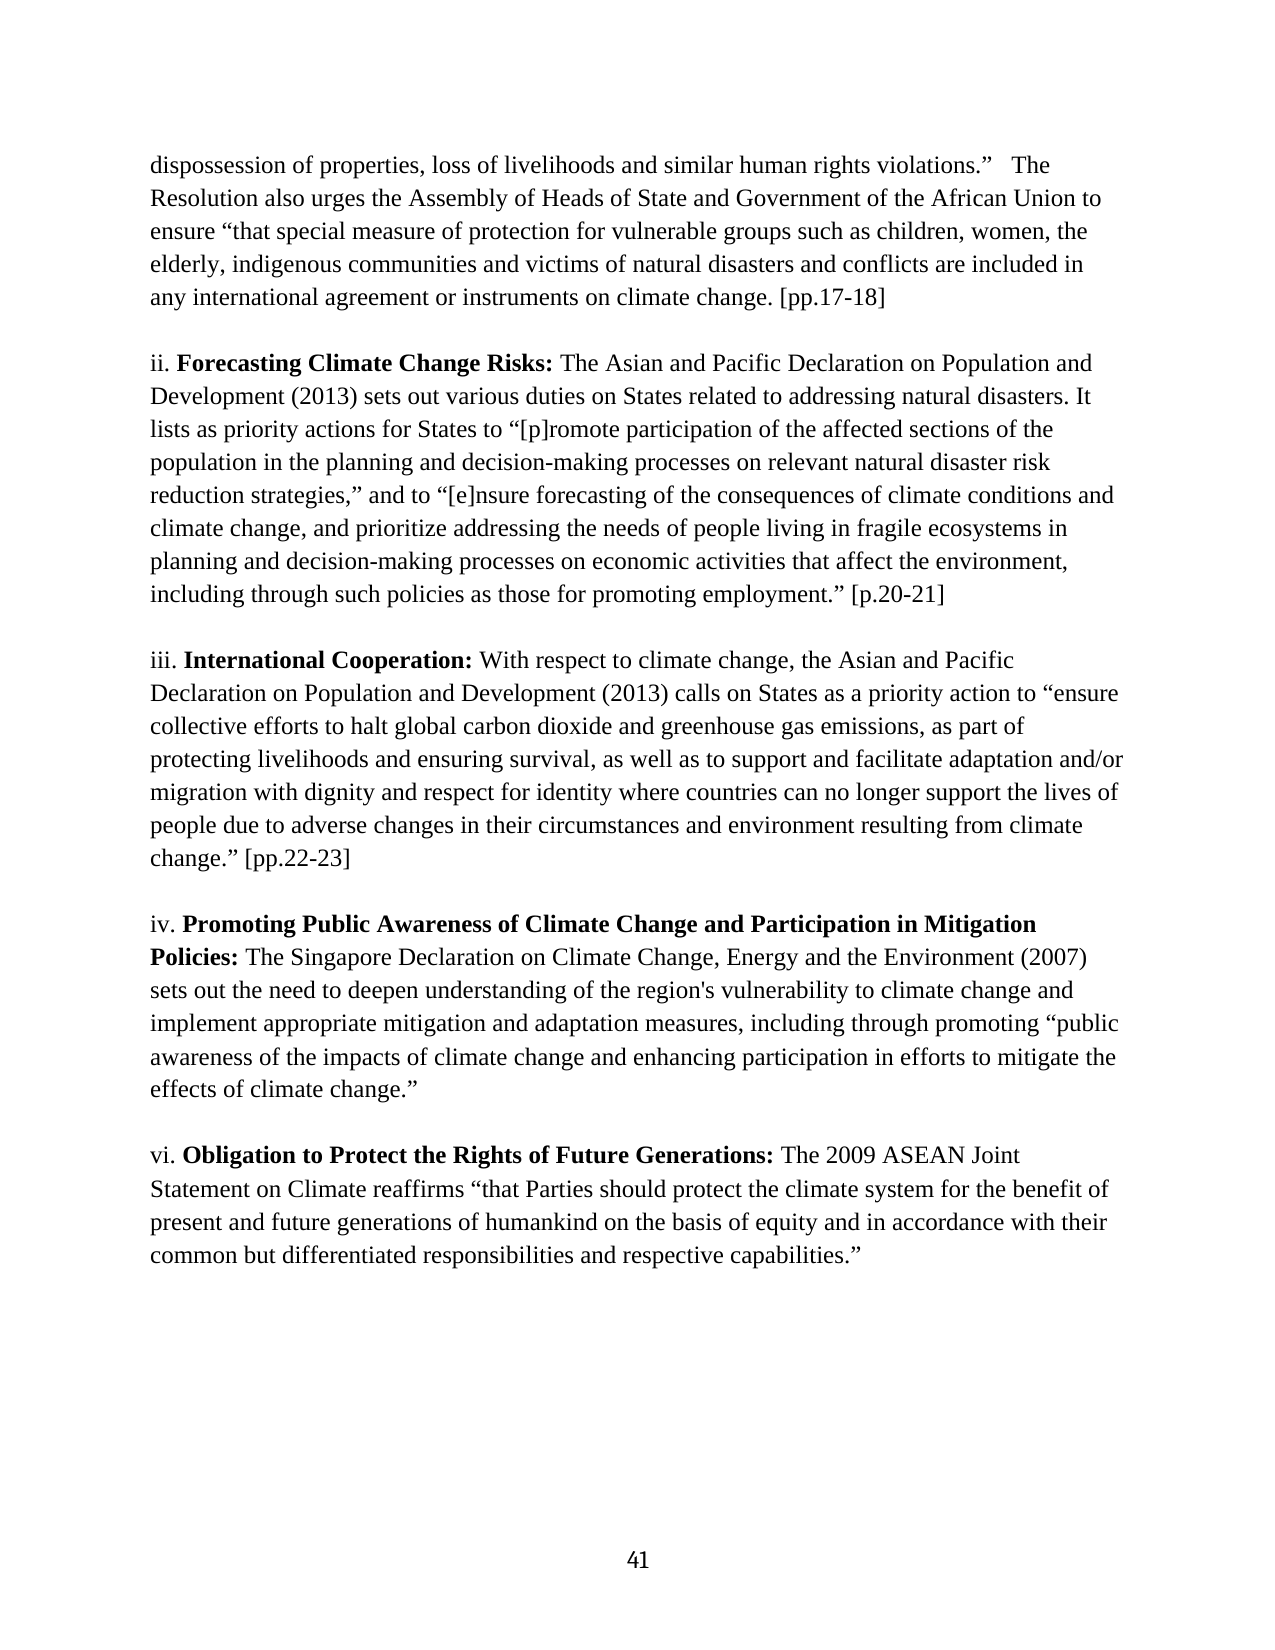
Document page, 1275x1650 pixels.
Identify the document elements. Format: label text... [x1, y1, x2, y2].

text ii. Forecasting Climate Change Risks: The Asian and Pacific Declaration on Population and Development (2013) sets out various duties on States related to addressing natural disasters. It lists as priority actions for States to “[p]romote participation of the affected sections of the population in the planning and decision-making processes on relevant natural disaster risk reduction strategies,” and to “[e]nsure forecasting of the consequences of climate conditions and climate change, and prioritize addressing the needs of people living in fragile ecosystems in planning and decision-making processes on economic activities that affect the environment, including through such policies as those for promoting employment.” [p.20-21] [150, 348, 1125, 608]
text vi. Obligation to Protect the Rights of Future Generations: The 2009 ASEAN Joint Statement on Climate reaffirms “that Parties should protect the climate system for the benefit of present and future generations of humankind on the basis of equity and in accordance with their common but differentiated responsibilities and respective capabilities.” [150, 1141, 1125, 1268]
text iii. International Cooperation: With respect to climate change, the Asian and Pacific Declaration on Population and Development (2013) calls on States as a priority action to “ensure collective efforts to halt global carbon dioxide and greenhouse gas emissions, as part of protecting livelihoods and ensuring survival, as well as to support and facilitate adaptation and/or migration with dignity and respect for identity where countries can no longer support the lives of people due to adverse changes in their circumstances and environment resulting from climate change.” [pp.22-23] [150, 645, 1125, 872]
text iv. Promoting Public Awareness of Climate Change and Participation in Mitigation Policies: The Singapore Declaration on Climate Change, Energy and the Environment (2007) sets out the need to deepen understanding of the region's vulnerability to climate change and implement appropriate mitigation and adaptation measures, including through promoting “public awareness of the impacts of climate change and enhancing participation in efforts to mitigate the effects of climate change.” [150, 909, 1125, 1103]
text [150, 150, 1125, 311]
